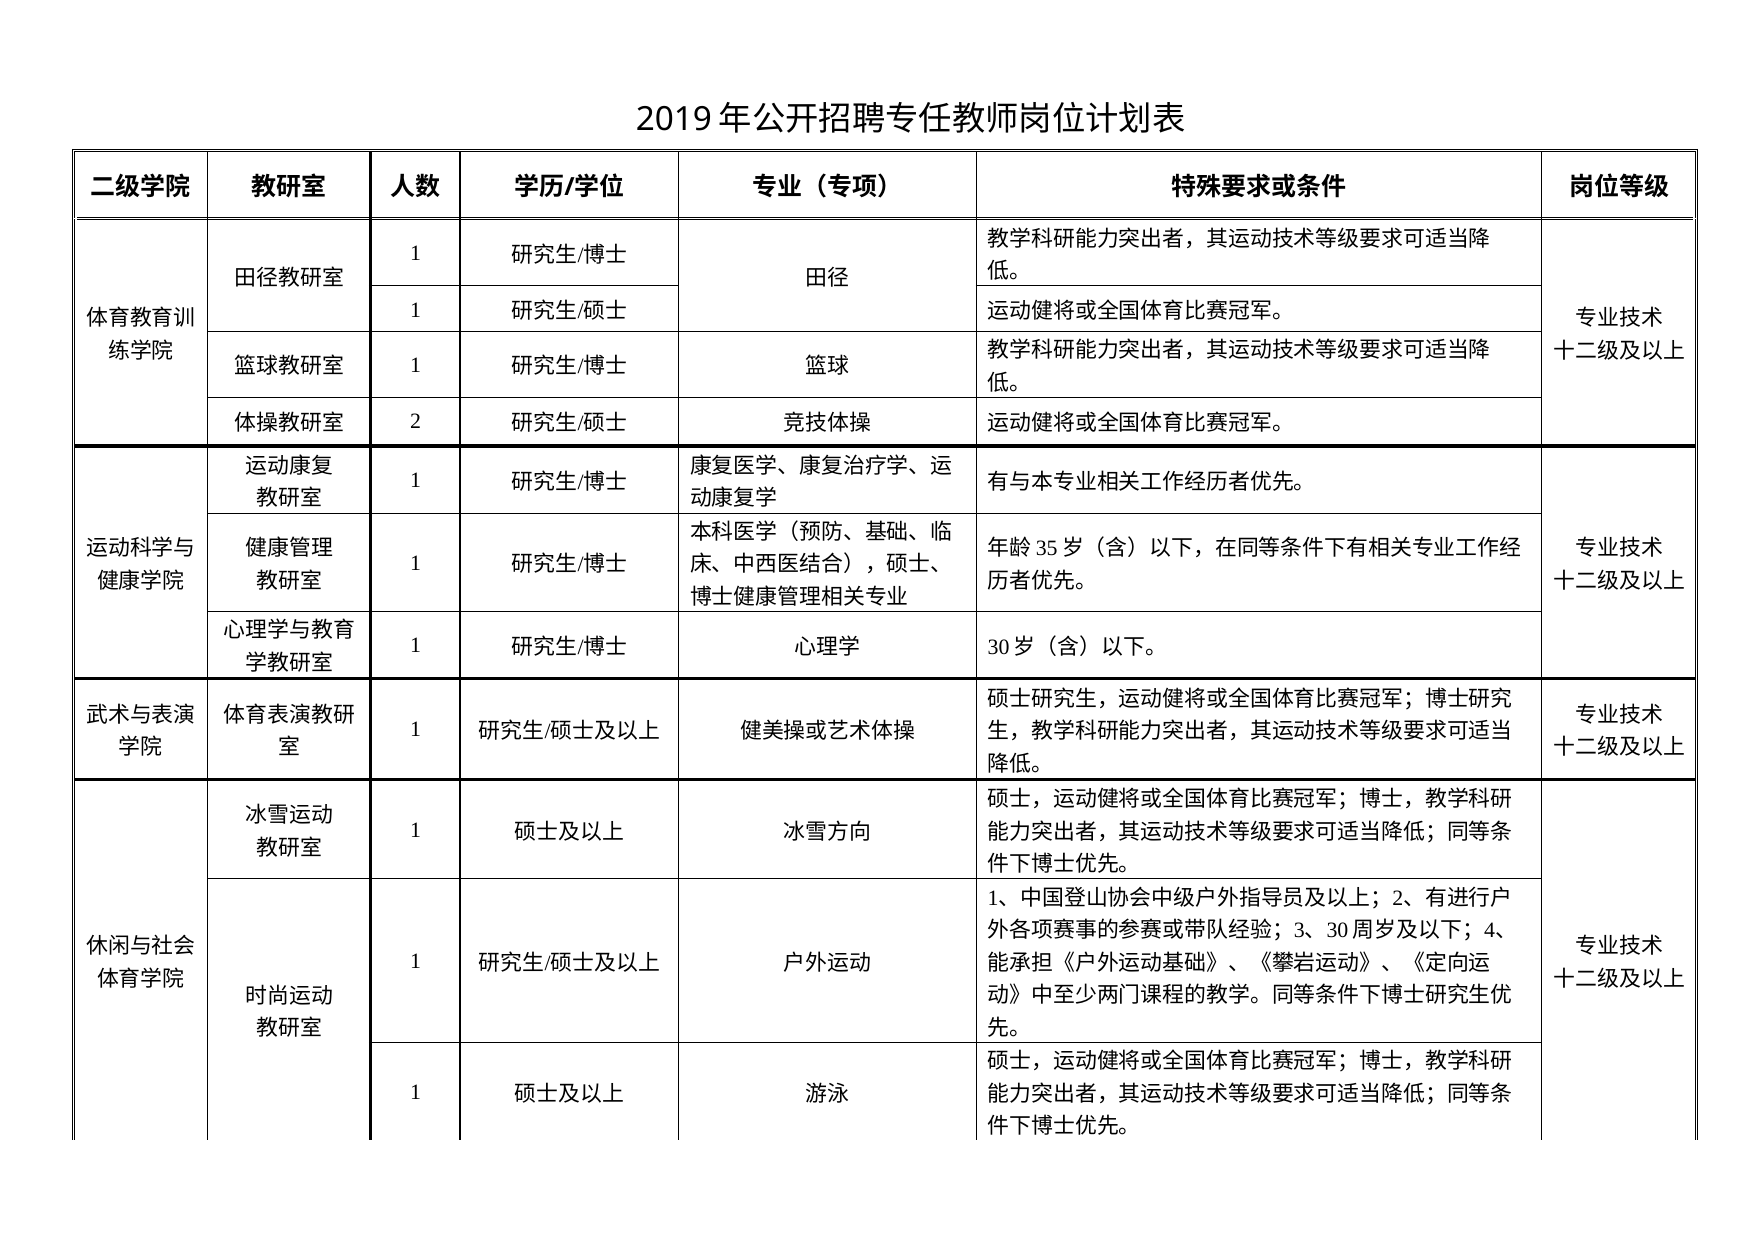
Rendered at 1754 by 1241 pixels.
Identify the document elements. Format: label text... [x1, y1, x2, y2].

table_header 特殊要求或条件 [977, 152, 1541, 217]
table_cell 研究生/硕士 [461, 286, 678, 331]
table_cell 1 [372, 286, 459, 331]
table_cell 1 [372, 448, 459, 512]
table_header 岗位等级 [1542, 152, 1695, 217]
table_cell 1 [372, 220, 459, 285]
table_cell 教学科研能力突出者，其运动技术等级要求可适当降低。 [977, 220, 1541, 285]
table_cell 户外运动 [679, 879, 976, 1042]
table_cell 有与本专业相关工作经历者优先。 [977, 448, 1541, 512]
table_cell 运动科学与健康学院 [75, 448, 207, 677]
table_cell 硕士，运动健将或全国体育比赛冠军；博士，教学科研能力突出者，其运动技术等级要求可适当降低；同等条件下博士优先。 [977, 1043, 1541, 1140]
table_cell 研究生/硕士及以上 [461, 879, 678, 1042]
table_cell 硕士，运动健将或全国体育比赛冠军；博士，教学科研能力突出者，其运动技术等级要求可适当降低；同等条件下博士优先。 [977, 781, 1541, 878]
table_cell 游泳 [679, 1043, 976, 1140]
table_cell 1 [372, 879, 459, 1042]
table_cell 体育表演教研室 [208, 680, 369, 778]
table_cell 篮球 [679, 332, 976, 397]
table_cell 篮球教研室 [208, 332, 369, 397]
table_cell 研究生/硕士 [461, 398, 678, 444]
table_cell 健康管理 教研室 [208, 514, 369, 611]
table_header 教研室 [208, 152, 369, 217]
table_cell 冰雪运动 教研室 [208, 781, 369, 878]
table_cell 心理学与教育学教研室 [208, 612, 369, 677]
table_cell 田径教研室 [208, 220, 369, 331]
table_cell 年龄35岁（含）以下，在同等条件下有相关专业工作经历者优先。 [977, 514, 1541, 611]
table_cell 专业技术 十二级及以上 [1542, 680, 1695, 778]
table_cell 运动健将或全国体育比赛冠军。 [977, 398, 1541, 444]
table_cell 研究生/博士 [461, 332, 678, 397]
table_cell 研究生/博士 [461, 612, 678, 677]
table_cell 心理学 [679, 612, 976, 677]
table_header 人数 [372, 152, 459, 217]
table_cell 30岁（含）以下。 [977, 612, 1541, 677]
table_cell 时尚运动 教研室 [208, 879, 369, 1140]
table_header 专业（专项） [679, 152, 976, 217]
table_cell 武术与表演学院 [75, 680, 207, 778]
table_cell 研究生/硕士及以上 [461, 680, 678, 778]
table_cell 健美操或艺术体操 [679, 680, 976, 778]
table_header 学历/学位 [461, 152, 678, 217]
table_cell 2 [372, 398, 459, 444]
table_cell 硕士研究生，运动健将或全国体育比赛冠军；博士研究生，教学科研能力突出者，其运动技术等级要求可适当降低。 [977, 680, 1541, 778]
table_cell 1 [372, 1043, 459, 1140]
table_cell 硕士及以上 [461, 781, 678, 878]
table_cell 运动康复 教研室 [208, 448, 369, 512]
table_cell 教学科研能力突出者，其运动技术等级要求可适当降低。 [977, 332, 1541, 397]
table_cell 体操教研室 [208, 398, 369, 444]
table_cell 运动健将或全国体育比赛冠军。 [977, 286, 1541, 331]
table_cell 专业技术 十二级及以上 [1542, 217, 1696, 444]
table_cell 1 [372, 781, 459, 878]
text 2019年公开招聘专任教师岗位计划表 [75, 84, 1679, 149]
table_cell 研究生/博士 [461, 514, 678, 611]
table_cell 研究生/博士 [461, 448, 678, 512]
table_cell 体育教育训练学院 [74, 217, 207, 444]
table_cell 1 [372, 514, 459, 611]
table_cell 田径 [679, 220, 976, 331]
table_cell 专业技术 十二级及以上 [1542, 448, 1695, 677]
table_cell 1 [372, 680, 459, 778]
table_header 二级学院 [75, 152, 207, 217]
table_cell 1、中国登山协会中级户外指导员及以上；2、有进行户外各项赛事的参赛或带队经验；3、30周岁及以下；4、能承担《户外运动基础》、《攀岩运动》、《定向运动》中至少两门课程的教学。同等条件下博士研究生优先。 [977, 879, 1541, 1042]
table_cell 硕士及以上 [461, 1043, 678, 1140]
table_cell 1 [372, 612, 459, 677]
table_cell 研究生/博士 [461, 220, 678, 285]
table_cell 康复医学、康复治疗学、运动康复学 [679, 448, 976, 512]
table_cell 冰雪方向 [679, 781, 976, 878]
table_cell 休闲与社会体育学院 [75, 781, 207, 1140]
table_cell 本科医学（预防、基础、临床、中西医结合），硕士、博士健康管理相关专业 [679, 514, 976, 611]
table_cell 1 [372, 332, 459, 397]
table_cell 专业技术 十二级及以上 [1542, 781, 1695, 1140]
table_cell 竞技体操 [679, 398, 976, 444]
